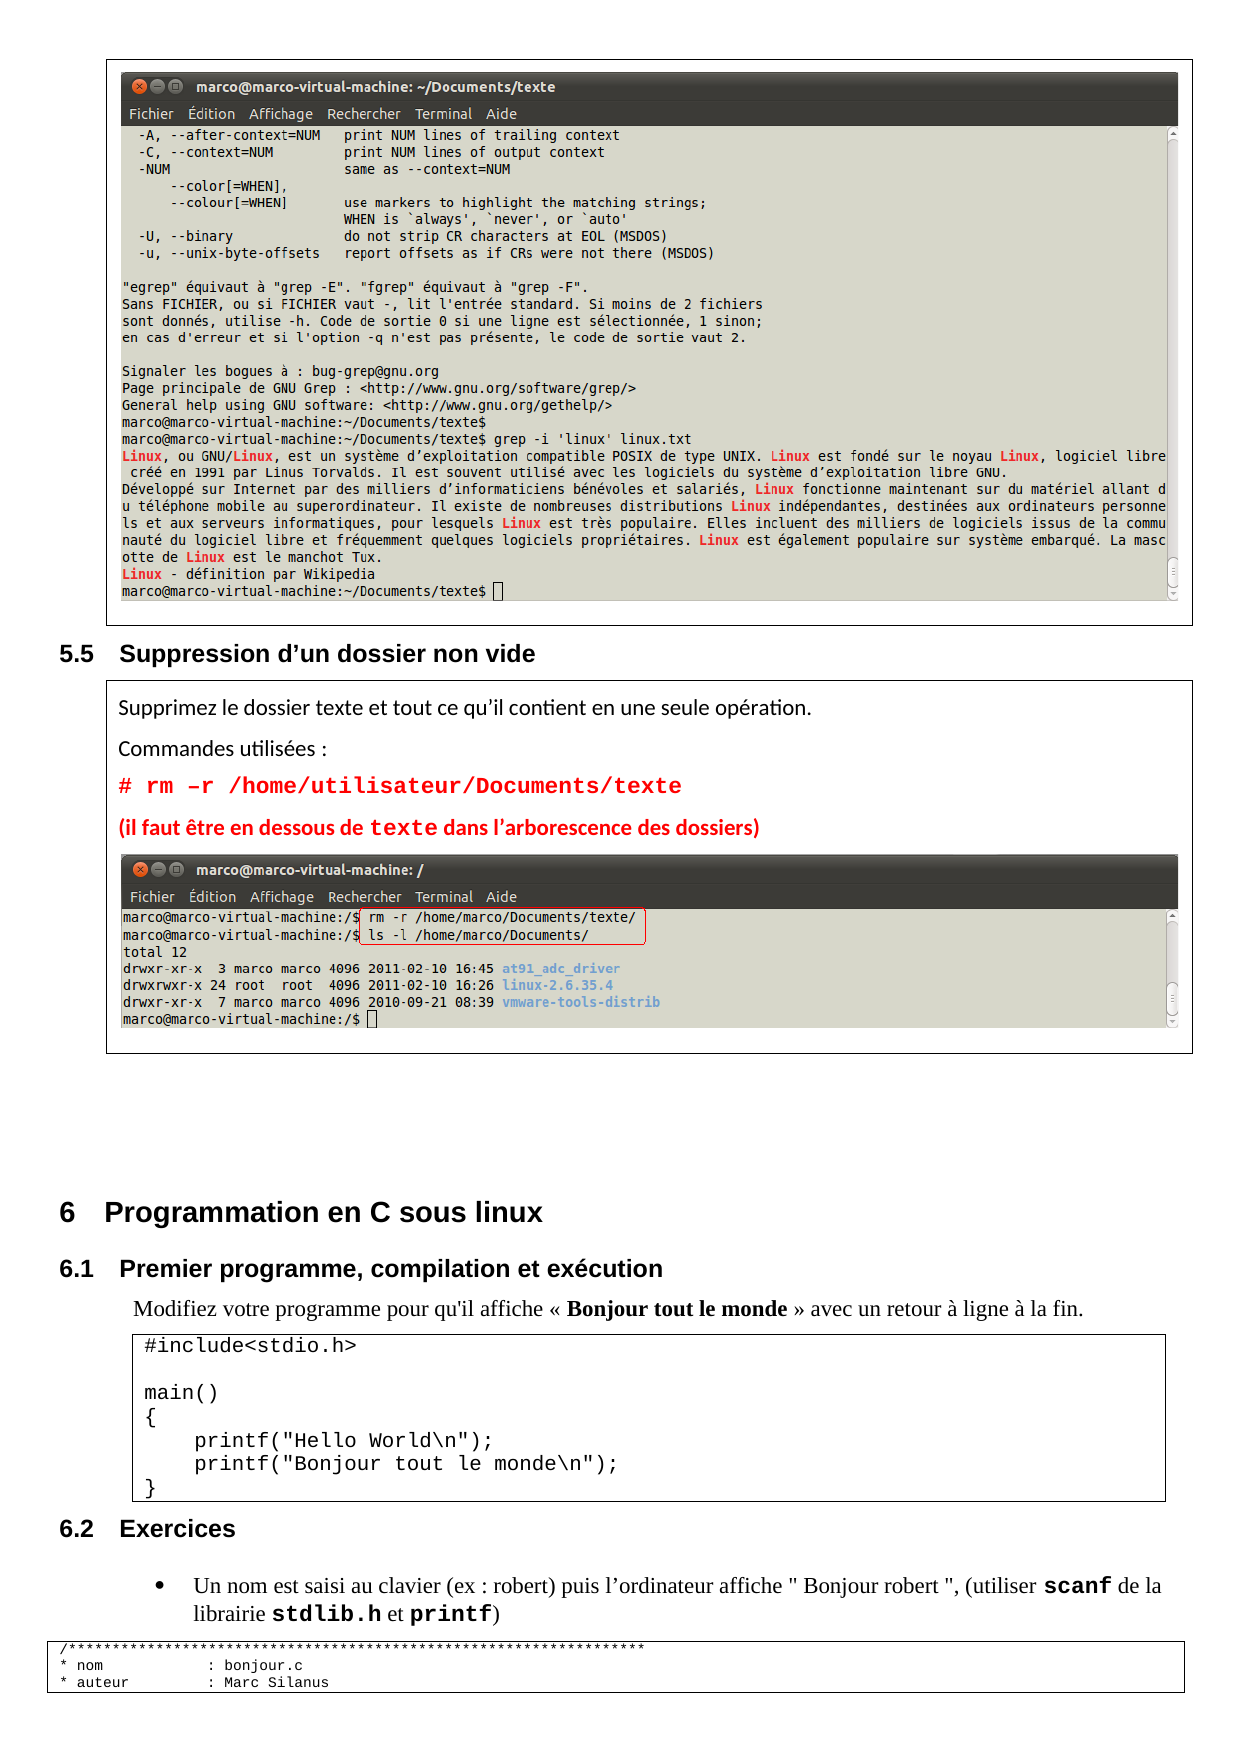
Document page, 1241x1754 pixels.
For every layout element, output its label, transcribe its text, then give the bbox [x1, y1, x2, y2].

subtitle Programmation en C sous linux [59, 1196, 1181, 1229]
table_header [48, 1642, 1184, 1692]
picture [121, 854, 1179, 1028]
list Un nom est saisi au clavier (ex : robert) puis l’ordinateur affiche " Bonjour robert ", (utiliser scanf de la librairie stdlib.h et printf) [156, 1572, 1181, 1628]
subtitle Exercices [59, 1514, 1181, 1543]
picture [121, 72, 1179, 601]
subtitle Suppression d’un dossier non vide [59, 639, 1181, 667]
table_header #include<stdio.h> main() { printf("Hello World\n"); printf("Bonjour tout le monde\n"); } [133, 1335, 1165, 1501]
subtitle Premier programme, compilation et exécution [59, 1254, 1181, 1283]
table_header Supprimez le dossier texte et tout ce qu’il contient en une seule opération. Commandes utilisées : # rm –r /home/utilisateur/Documents/texte (il faut être en dessous de texte dans l’arborescence des dossiers) [107, 681, 1192, 1053]
table_header Recherchez le mot « linux » dans le fichier linux.txt indépendamment de la casse. (placez-vous dans le dossier où se trouve le fichier linux.txt). Commandes utilisées : La commande à utiliser est la commande grep. Pour connaitre la manière de l’utiliser, utilisez l’aide : # grep --help L’aide nous indique qu’il faut utiliser l’option –i pour rendre la recherche insensible à la casse : [107, 60, 1192, 625]
text Modifiez votre programme pour qu'il affiche « Bonjour tout le monde » avec un retour à ligne à la fin. [133, 1295, 1181, 1322]
